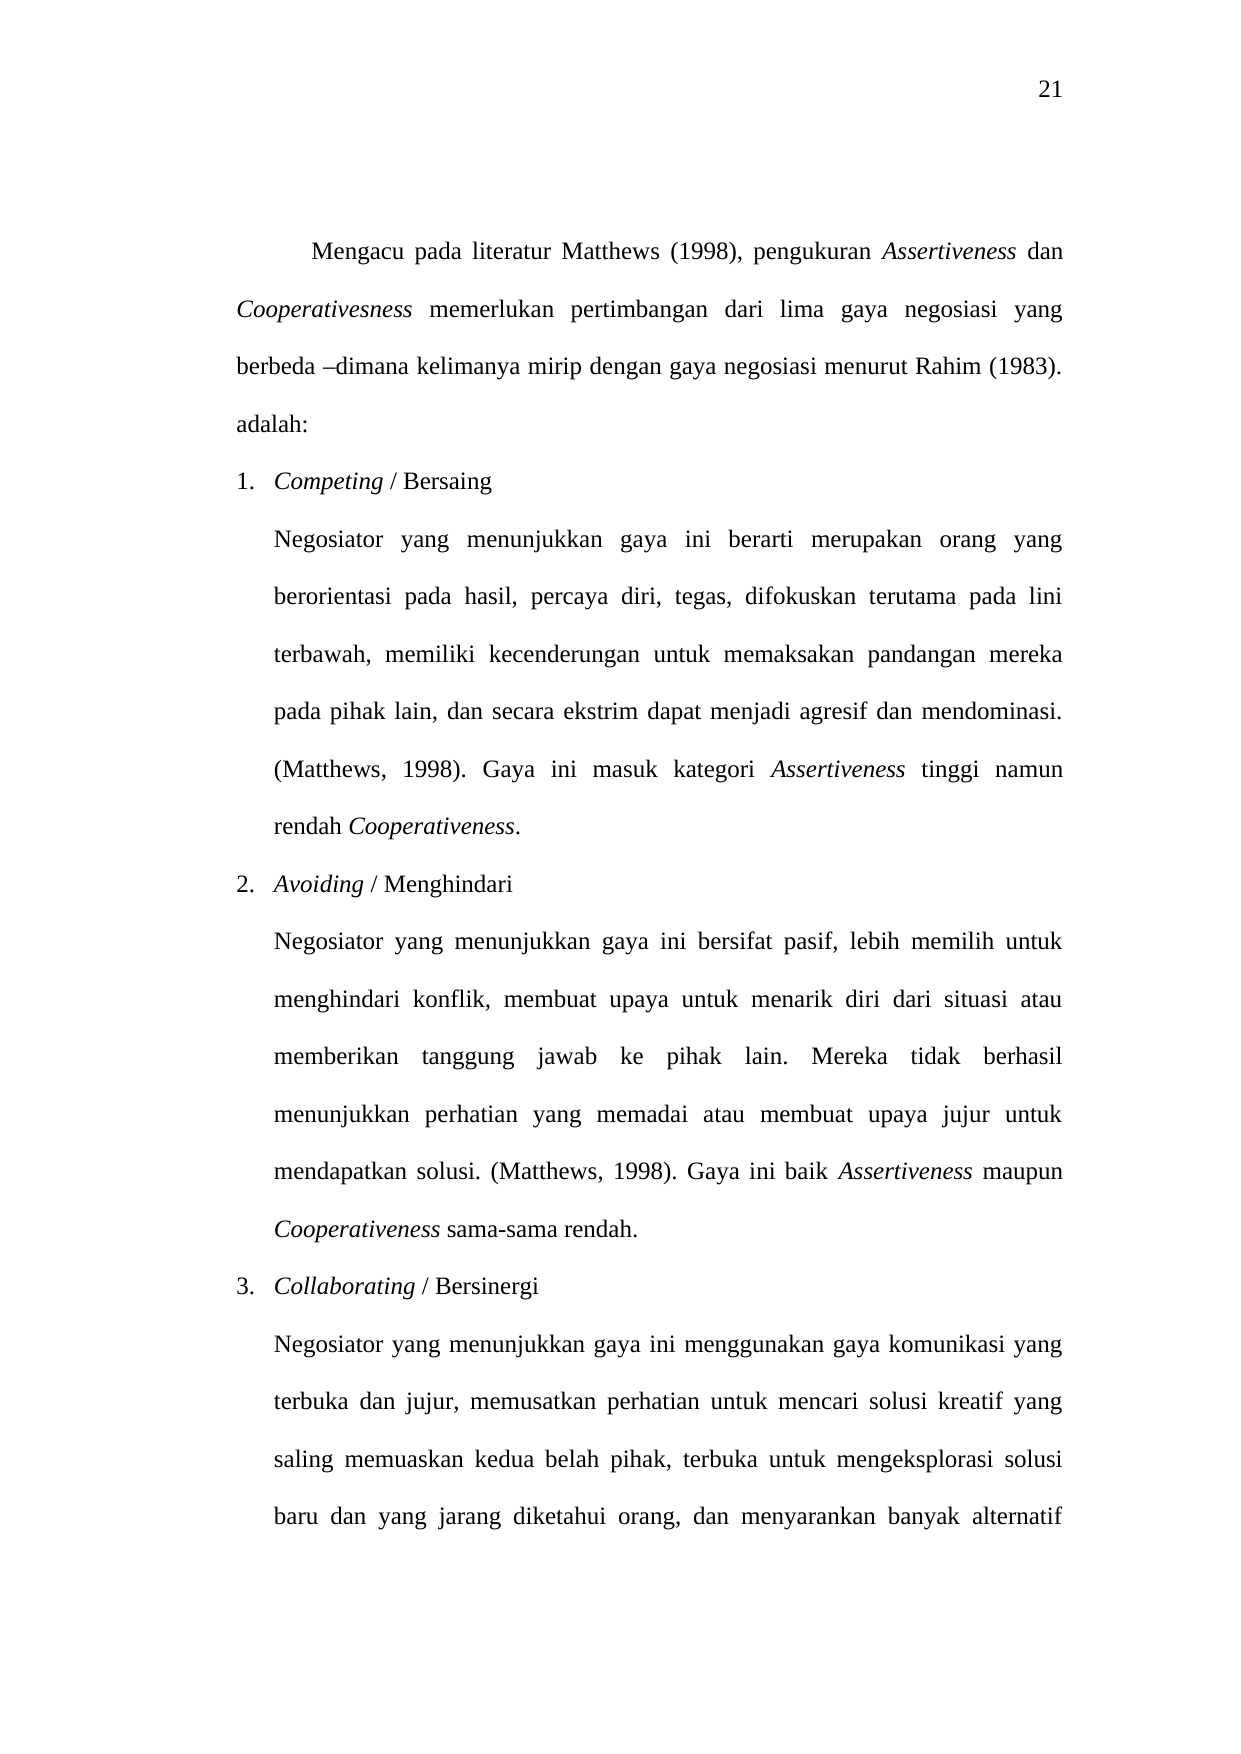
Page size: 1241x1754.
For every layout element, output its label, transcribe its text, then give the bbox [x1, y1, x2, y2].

list Collaborating / Bersinergi [236, 1271, 1063, 1300]
list Negosiator yang menunjukkan gaya ini bersifat pasif, lebih memilih untuk menghindari konflik, membuat upaya untuk menarik diri dari situasi atau memberikan tanggung jawab ke pihak lain. Mereka tidak berhasil menunjukkan perhatian yang memadai atau membuat upaya jujur untuk mendapatkan solusi. (Matthews, 1998). Gaya ini baik Assertiveness maupun Cooperativeness sama-sama rendah. [274, 926, 1063, 1242]
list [274, 1329, 1063, 1530]
list Negosiator yang menunjukkan gaya ini berarti merupakan orang yang berorientasi pada hasil, percaya diri, tegas, difokuskan terutama pada lini terbawah, memiliki kecenderungan untuk memaksakan pandangan mereka pada pihak lain, dan secara ekstrim dapat menjadi agresif dan mendominasi. (Matthews, 1998). Gaya ini masuk kategori Assertiveness tinggi namun rendah Cooperativeness. [274, 524, 1063, 840]
list Avoiding / Menghindari [236, 869, 1063, 897]
text Mengacu pada literatur Matthews (1998), pengukuran Assertiveness dan Cooperativesness memerlukan pertimbangan dari lima gaya negosiasi yang berbeda –dimana kelimanya mirip dengan gaya negosiasi menurut Rahim (1983). adalah: [236, 236, 1063, 437]
list Competing / Bersaing [236, 466, 1063, 495]
